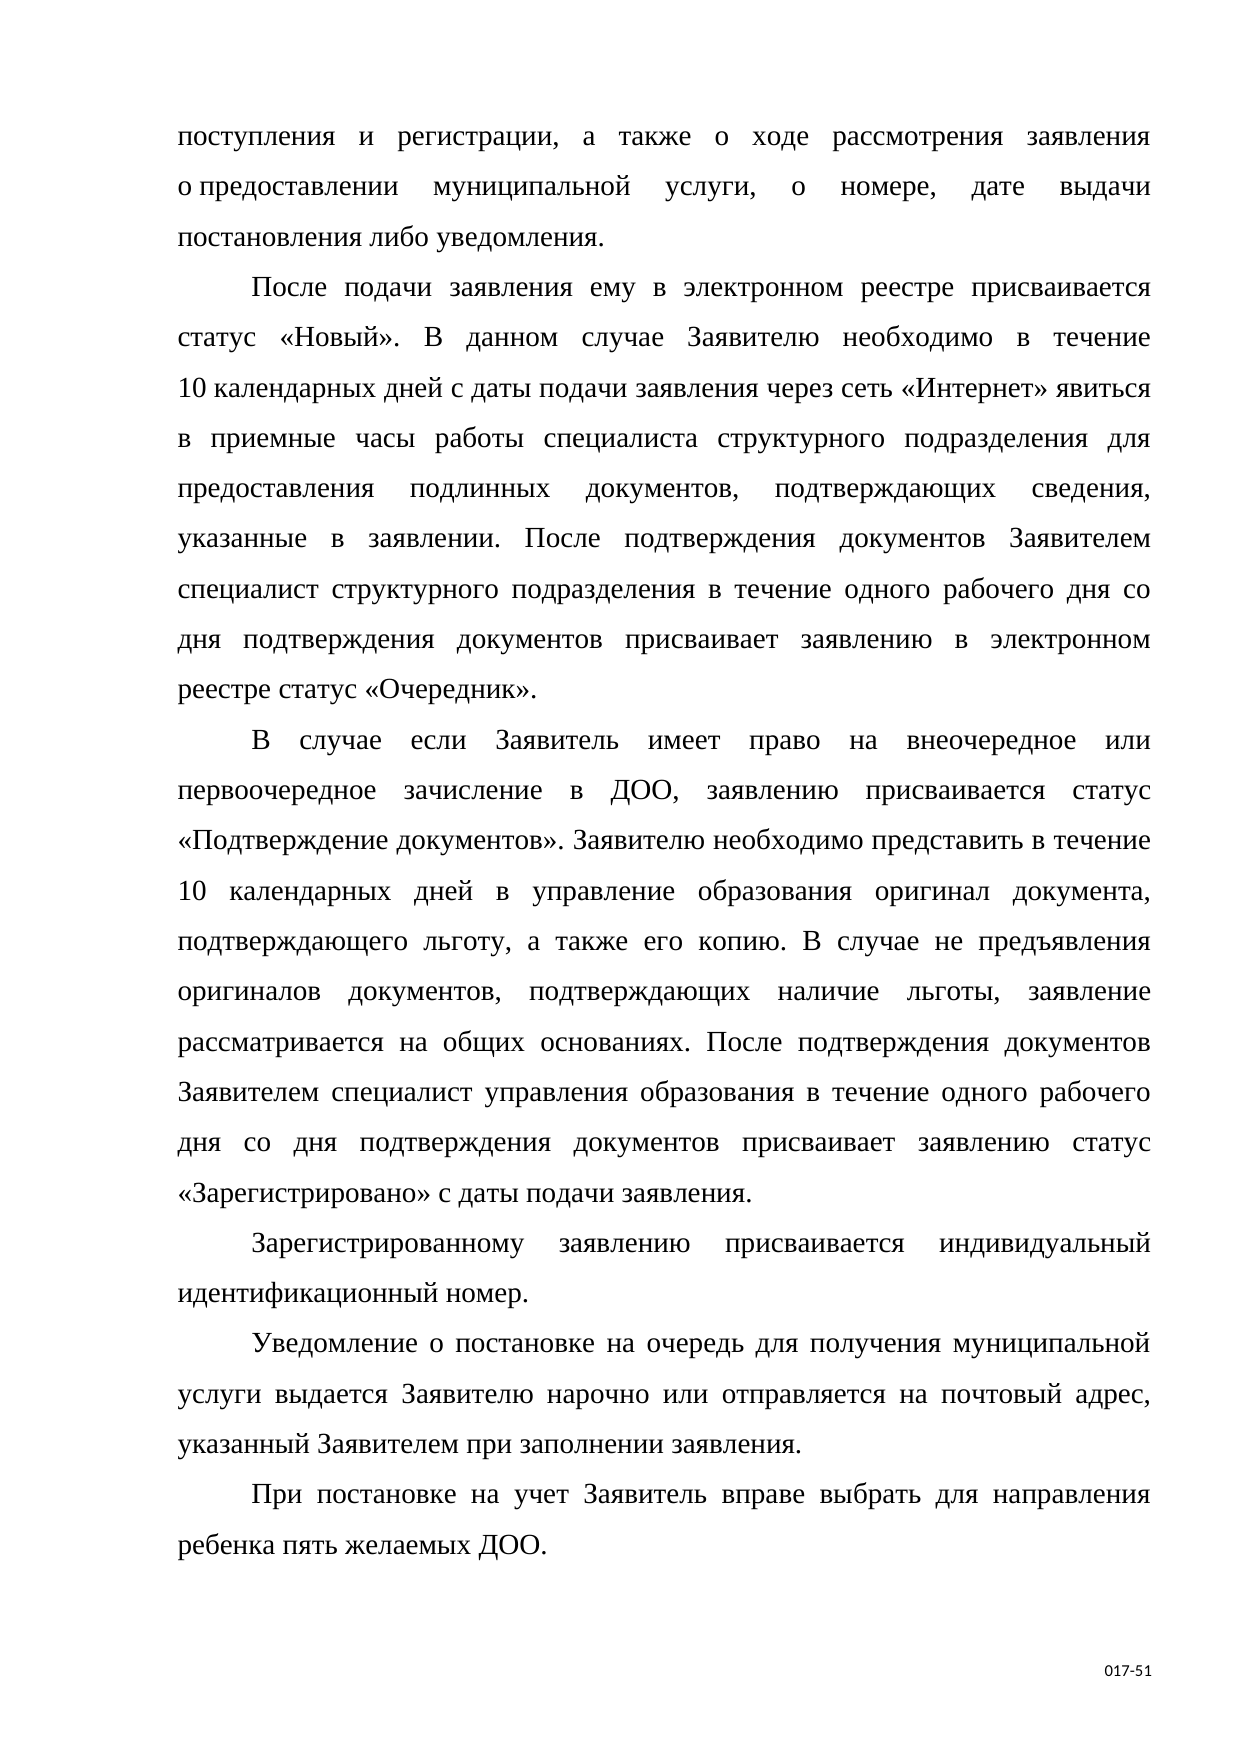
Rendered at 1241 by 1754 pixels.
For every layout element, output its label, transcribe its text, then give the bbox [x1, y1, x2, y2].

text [177, 118, 1152, 252]
text Зарегистрированному заявлению присваивается индивидуальный идентификационный номер. [177, 1225, 1152, 1309]
text После подачи заявления ему в электронном реестре присваивается статус «Новый». В данном случае Заявителю необходимо в течение 10 календарных дней с даты подачи заявления через сеть «Интернет» явиться в приемные часы работы специалиста структурного подразделения для предоставления подлинных документов, подтверждающих сведения, указанные в заявлении. После подтверждения документов Заявителем специалист структурного подразделения в течение одного рабочего дня со дня подтверждения документов присваивает заявлению в электронном реестре статус «Очередник». [177, 269, 1152, 705]
text Уведомление о постановке на очередь для получения муниципальной услуги выдается Заявителю нарочно или отправляется на почтовый адрес, указанный Заявителем при заполнении заявления. [177, 1326, 1152, 1460]
text При постановке на учет Заявитель вправе выбрать для направления ребенка пять желаемых ДОО. [177, 1477, 1152, 1560]
text В случае если Заявитель имеет право на внеочередное или первоочередное зачисление в ДОО, заявлению присваивается статус «Подтверждение документов». Заявителю необходимо представить в течение 10 календарных дней в управление образования оригинал документа, подтверждающего льготу, а также его копию. В случае не предъявления оригиналов документов, подтверждающих наличие льготы, заявление рассматривается на общих основаниях. После подтверждения документов Заявителем специалист управления образования в течение одного рабочего дня со дня подтверждения документов присваивает заявлению статус «Зарегистрировано» с даты подачи заявления. [177, 722, 1152, 1208]
